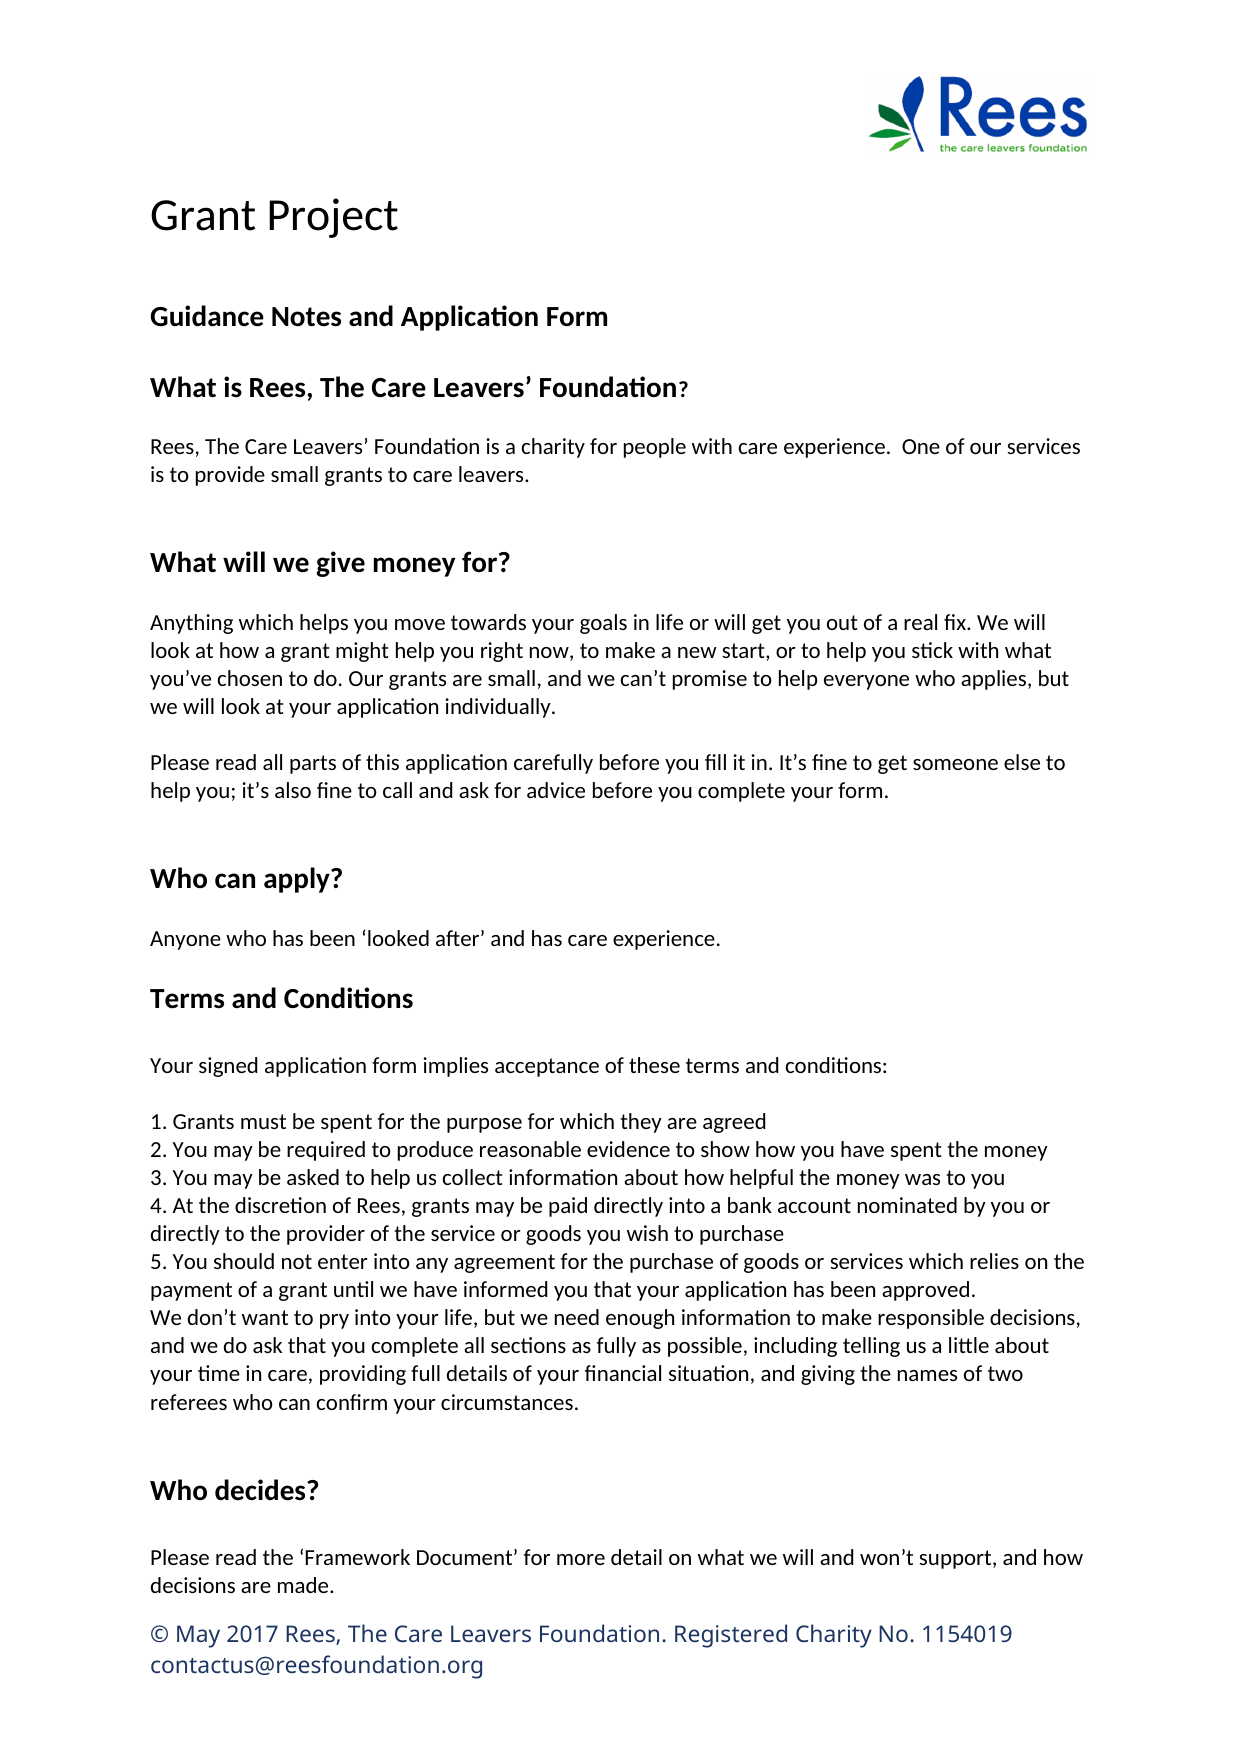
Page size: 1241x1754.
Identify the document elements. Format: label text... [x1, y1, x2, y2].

picture [867, 73, 1091, 158]
text Guidance Notes and Application Form [150, 298, 1090, 333]
text 4. At the discretion of Rees, grants may be paid directly into a bank account nominated by you or directly to the provider of the service or goods you wish to purchase [150, 1191, 1090, 1247]
text Who can apply? [150, 860, 1090, 896]
text 2. You may be required to produce reasonable evidence to show how you have spent the money [150, 1135, 1090, 1163]
text We don’t want to pry into your life, but we need enough information to make responsible decisions, and we do ask that you complete all sections as fully as possible, including telling us a little about your time in care, providing full details of your financial situation, and giving the names of two referees who can confirm your circumstances. [150, 1303, 1090, 1416]
text What will we give money for? [150, 544, 1090, 580]
text Terms and Conditions [150, 980, 1090, 1016]
text Please read the ‘Framework Document’ for more detail on what we will and won’t support, and how decisions are made. [150, 1543, 1090, 1599]
text Please read all parts of this application carefully before you fill it in. It’s fine to get someone else to help you; it’s also fine to call and ask for advice before you complete your form. [150, 748, 1090, 804]
text Grant Project [150, 186, 1090, 242]
text 1. Grants must be spent for the purpose for which they are agreed [150, 1107, 1090, 1135]
text Anyone who has been ‘looked after’ and has care experience. [150, 924, 1090, 952]
text 5. You should not enter into any agreement for the purchase of goods or services which relies on the payment of a grant until we have informed you that your application has been approved. [150, 1247, 1090, 1303]
text Your signed application form implies acceptance of these terms and conditions: [150, 1051, 1090, 1079]
text 3. You may be asked to help us collect information about how helpful the money was to you [150, 1163, 1090, 1191]
text Rees, The Care Leavers’ Foundation is a charity for people with care experience. One of our services is to provide small grants to care leavers. [150, 432, 1090, 488]
text What is Rees, The Care Leavers’ Foundation? [150, 369, 1090, 404]
text Who decides? [150, 1472, 1090, 1507]
text Anything which helps you move towards your goals in life or will get you out of a real fix. We will look at how a grant might help you right now, to make a new start, or to help you stick with what you’ve chosen to do. Our grants are small, and we can’t promise to help everyone who applies, but we will look at your application individually. [150, 608, 1090, 720]
